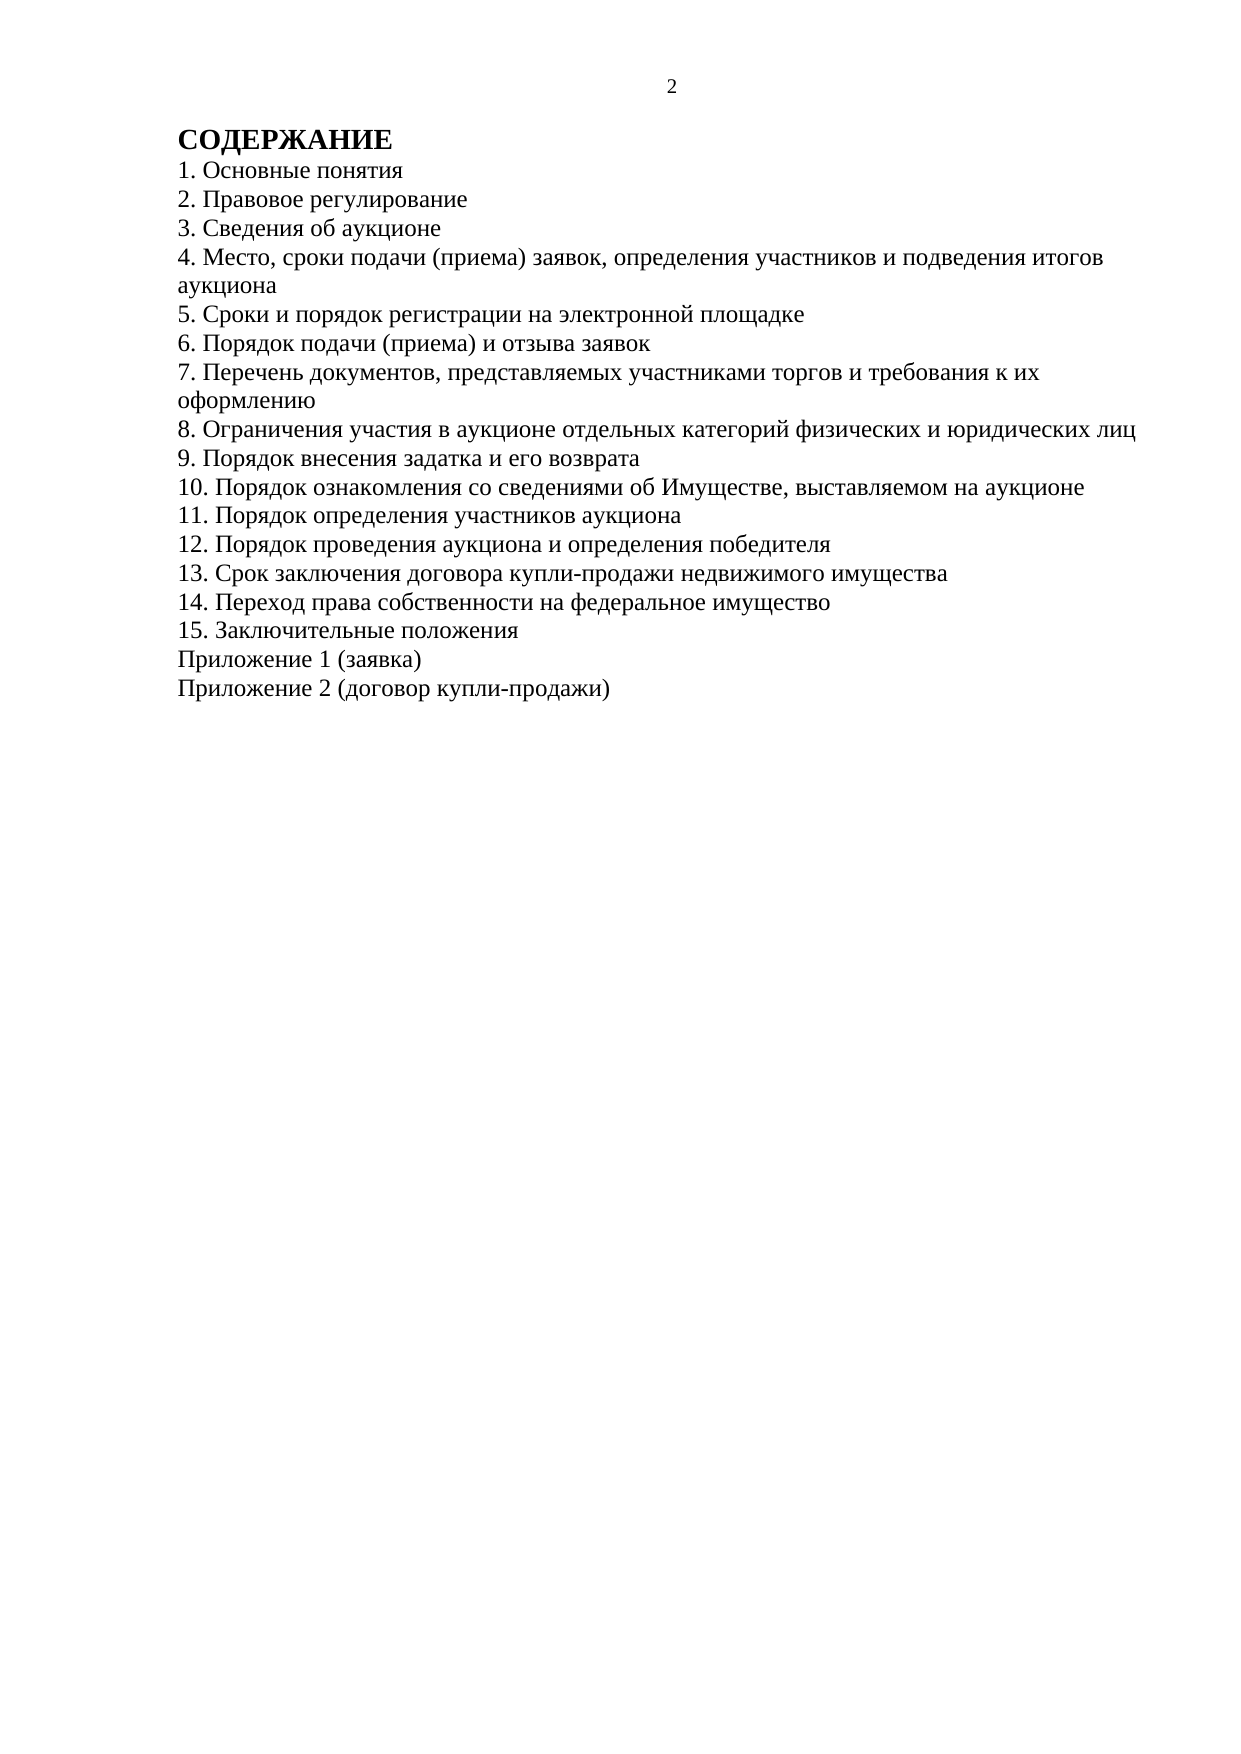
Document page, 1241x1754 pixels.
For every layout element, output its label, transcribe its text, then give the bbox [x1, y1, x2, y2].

text 7. Перечень документов, представляемых участниками торгов и требования к их оформлению [177, 357, 1167, 414]
text 2. Правовое регулирование [177, 184, 1167, 213]
text 15. Заключительные положения [177, 615, 1167, 644]
text 4. Место, сроки подачи (приема) заявок, определения участников и подведения итогов аукциона [177, 242, 1167, 299]
text 1. Основные понятия [177, 155, 1167, 184]
text 11. Порядок определения участников аукциона [177, 500, 1167, 529]
text 13. Срок заключения договора купли-продажи недвижимого имущества [177, 558, 1167, 587]
text 12. Порядок проведения аукциона и определения победителя [177, 529, 1167, 558]
text 10. Порядок ознакомления со сведениями об Имуществе, выставляемом на аукционе [177, 472, 1167, 500]
text 6. Порядок подачи (приема) и отзыва заявок [177, 328, 1167, 357]
text Приложение 1 (заявка) Приложение 2 (договор купли-продажи) [177, 644, 1167, 702]
text 14. Переход права собственности на федеральное имущество [177, 587, 1167, 615]
text 3. Сведения об аукционе [177, 213, 1167, 242]
text 5. Сроки и порядок регистрации на электронной площадке [177, 299, 1167, 328]
text СОДЕРЖАНИЕ [177, 122, 1167, 155]
text 9. Порядок внесения задатка и его возврата [177, 443, 1167, 472]
text 8. Ограничения участия в аукционе отдельных категорий физических и юридических лиц [177, 414, 1167, 443]
